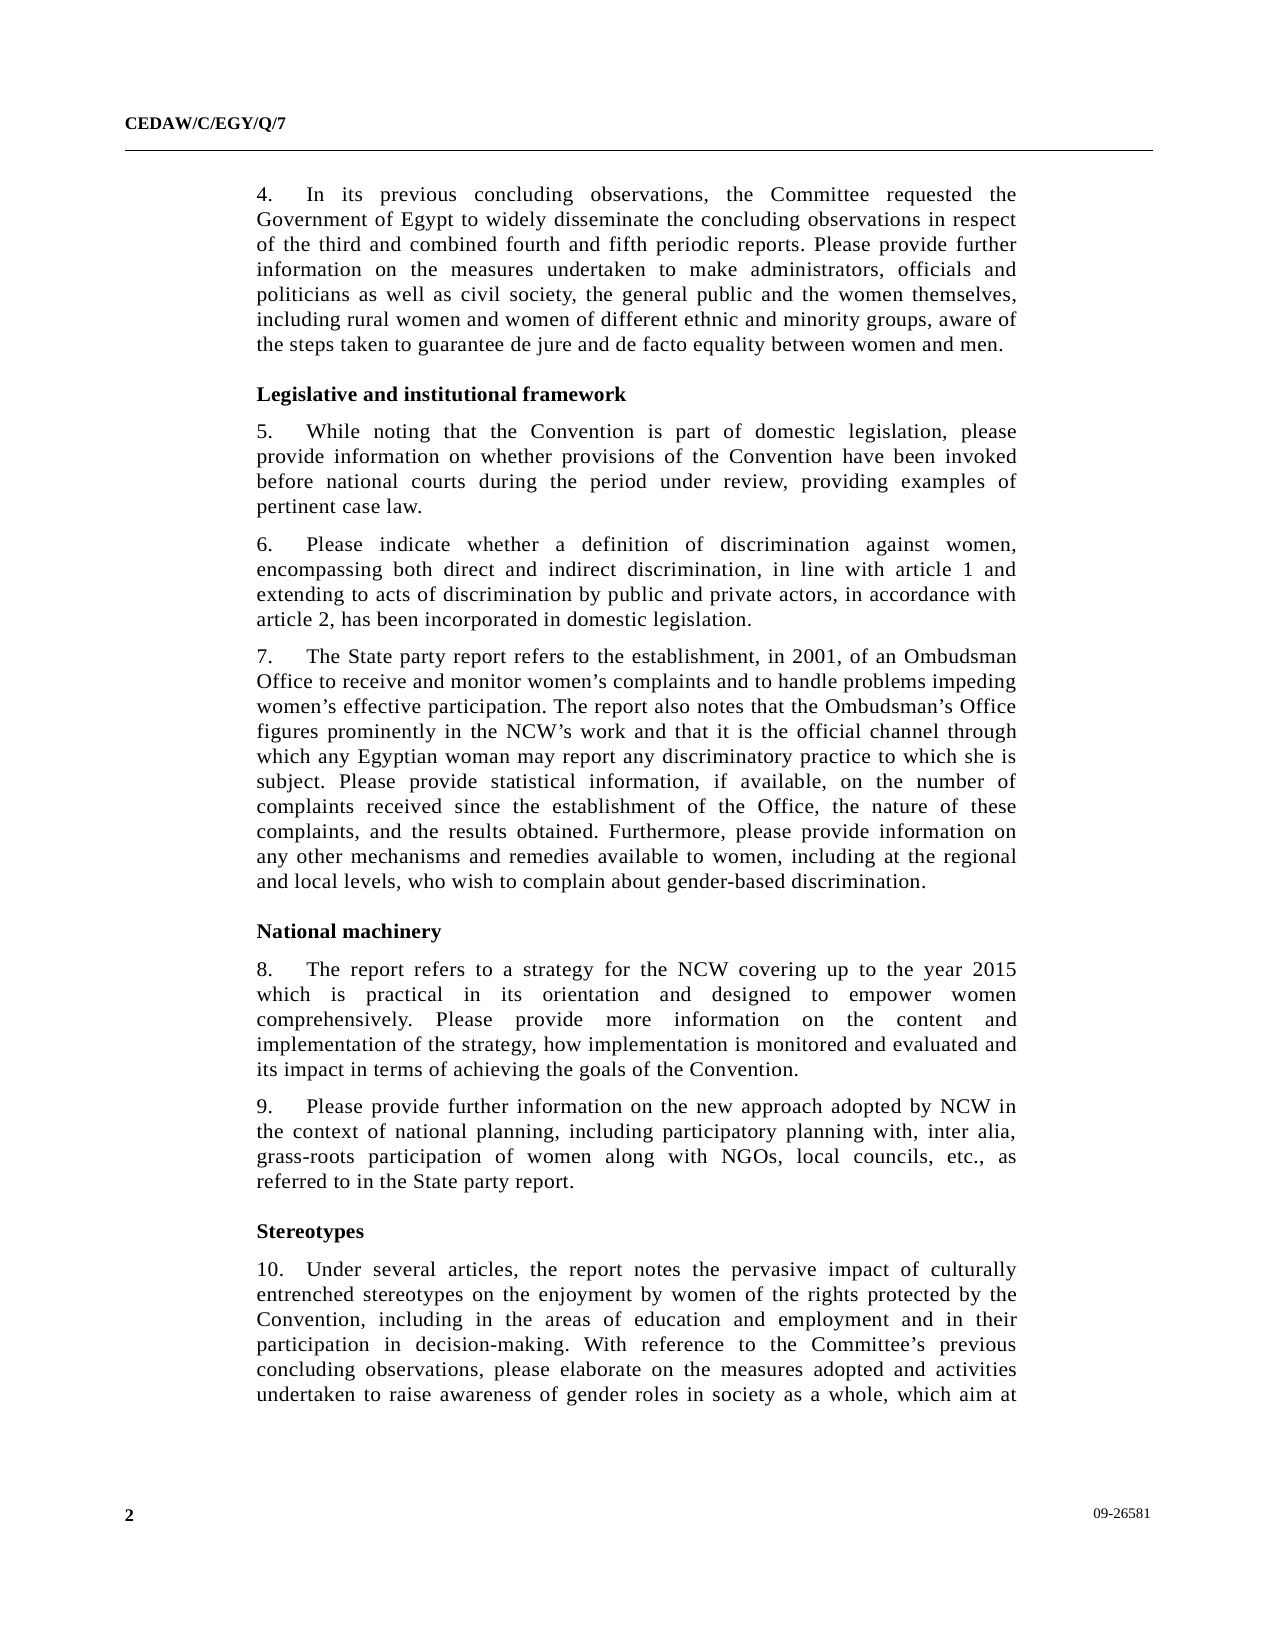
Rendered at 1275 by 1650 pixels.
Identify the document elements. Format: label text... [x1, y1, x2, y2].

text 4. In its previous concluding observations, the Committee requested the Government of Egypt to widely disseminate the concluding observations in respect of the third and combined fourth and fifth periodic reports. Please provide further information on the measures undertaken to make administrators, officials and politicians as well as civil society, the general public and the women themselves, including rural women and women of different ethnic and minority groups, aware of the steps taken to guarantee de jure and de facto equality between women and men. [256, 181, 1018, 356]
text 6. Please indicate whether a definition of discrimination against women, encompassing both direct and indirect discrimination, in line with article 1 and extending to acts of discrimination by public and private actors, in accordance with article 2, has been incorporated in domestic legislation. [256, 531, 1018, 631]
text 7. The State party report refers to the establishment, in 2001, of an Ombudsman Office to receive and monitor women’s complaints and to handle problems impeding women’s effective participation. The report also notes that the Ombudsman’s Office figures prominently in the NCW’s work and that it is the official channel through which any Egyptian woman may report any discriminatory practice to which she is subject. Please provide statistical information, if available, on the number of complaints received since the establishment of the Office, the nature of these complaints, and the results obtained. Furthermore, please provide information on any other mechanisms and remedies available to women, including at the regional and local levels, who wish to complain about gender-based discrimination. [256, 644, 1018, 894]
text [256, 1256, 1018, 1406]
text 9. Please provide further information on the new approach adopted by NCW in the context of national planning, including participatory planning with, inter alia, grass-roots participation of women along with NGOs, local councils, etc., as referred to in the State party report. [256, 1094, 1018, 1194]
text 8. The report refers to a strategy for the NCW covering up to the year 2015 which is practical in its orientation and designed to empower women comprehensively. Please provide more information on the content and implementation of the strategy, how implementation is monitored and evaluated and its impact in terms of achieving the goals of the Convention. [256, 956, 1018, 1081]
text Stereotypes [124, 1219, 1019, 1244]
text National machinery [124, 919, 1019, 944]
text Legislative and institutional framework [124, 381, 1019, 406]
text 5. While noting that the Convention is part of domestic legislation, please provide information on whether provisions of the Convention have been invoked before national courts during the period under review, providing examples of pertinent case law. [256, 419, 1018, 519]
